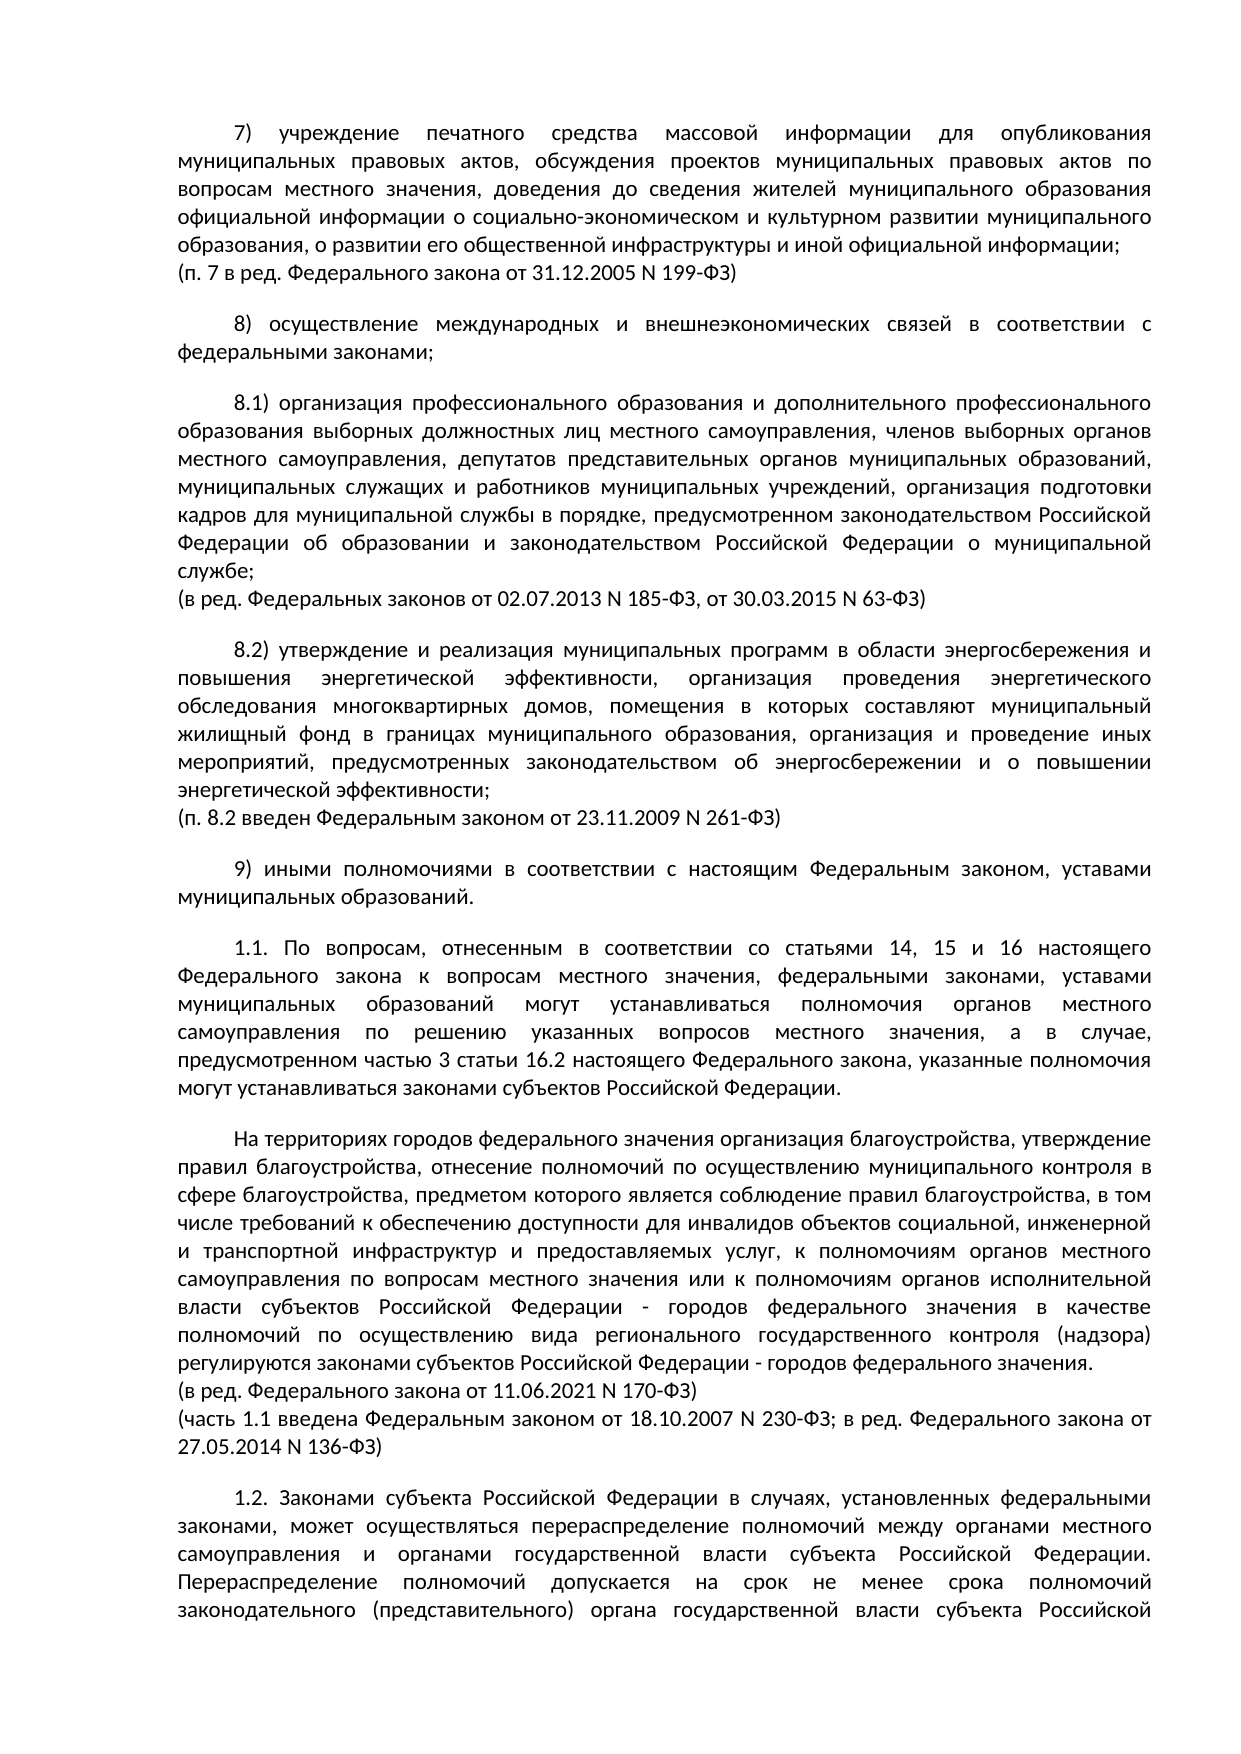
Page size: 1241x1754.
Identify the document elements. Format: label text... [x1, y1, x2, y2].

text (часть 1.1 введена Федеральным законом от 18.10.2007 N 230-ФЗ; в ред. Федерального закона от 27.05.2014 N 136-ФЗ) [177, 1404, 1152, 1461]
text 8) осуществление международных и внешнеэкономических связей в соответствии с федеральными законами; [177, 309, 1152, 365]
text 1.1. По вопросам, отнесенным в соответствии со статьями 14, 15 и 16 настоящего Федерального закона к вопросам местного значения, федеральными законами, уставами муниципальных образований могут устанавливаться полномочия органов местного самоуправления по решению указанных вопросов местного значения, а в случае, предусмотренном частью 3 статьи 16.2 настоящего Федерального закона, указанные полномочия могут устанавливаться законами субъектов Российской Федерации. [177, 933, 1152, 1101]
text 8.2) утверждение и реализация муниципальных программ в области энергосбережения и повышения энергетической эффективности, организация проведения энергетического обследования многоквартирных домов, помещения в которых составляют муниципальный жилищный фонд в границах муниципального образования, организация и проведение иных мероприятий, предусмотренных законодательством об энергосбережении и о повышении энергетической эффективности; [177, 635, 1152, 803]
text 9) иными полномочиями в соответствии с настоящим Федеральным законом, уставами муниципальных образований. [177, 854, 1152, 910]
text На территориях городов федерального значения организация благоустройства, утверждение правил благоустройства, отнесение полномочий по осуществлению муниципального контроля в сфере благоустройства, предметом которого является соблюдение правил благоустройства, в том числе требований к обеспечению доступности для инвалидов объектов социальной, инженерной и транспортной инфраструктур и предоставляемых услуг, к полномочиям органов местного самоуправления по вопросам местного значения или к полномочиям органов исполнительной власти субъектов Российской Федерации - городов федерального значения в качестве полномочий по осуществлению вида регионального государственного контроля (надзора) регулируются законами субъектов Российской Федерации - городов федерального значения. [177, 1124, 1152, 1376]
text (в ред. Федерального закона от 11.06.2021 N 170-ФЗ) [177, 1376, 1152, 1404]
text (п. 7 в ред. Федерального закона от 31.12.2005 N 199-ФЗ) [177, 258, 1152, 286]
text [177, 1483, 1152, 1623]
text 8.1) организация профессионального образования и дополнительного профессионального образования выборных должностных лиц местного самоуправления, членов выборных органов местного самоуправления, депутатов представительных органов муниципальных образований, муниципальных служащих и работников муниципальных учреждений, организация подготовки кадров для муниципальной службы в порядке, предусмотренном законодательством Российской Федерации об образовании и законодательством Российской Федерации о муниципальной службе; [177, 388, 1152, 584]
text (п. 8.2 введен Федеральным законом от 23.11.2009 N 261-ФЗ) [177, 803, 1152, 831]
text 7) учреждение печатного средства массовой информации для опубликования муниципальных правовых актов, обсуждения проектов муниципальных правовых актов по вопросам местного значения, доведения до сведения жителей муниципального образования официальной информации о социально-экономическом и культурном развитии муниципального образования, о развитии его общественной инфраструктуры и иной официальной информации; [177, 118, 1152, 258]
text (в ред. Федеральных законов от 02.07.2013 N 185-ФЗ, от 30.03.2015 N 63-ФЗ) [177, 584, 1152, 612]
